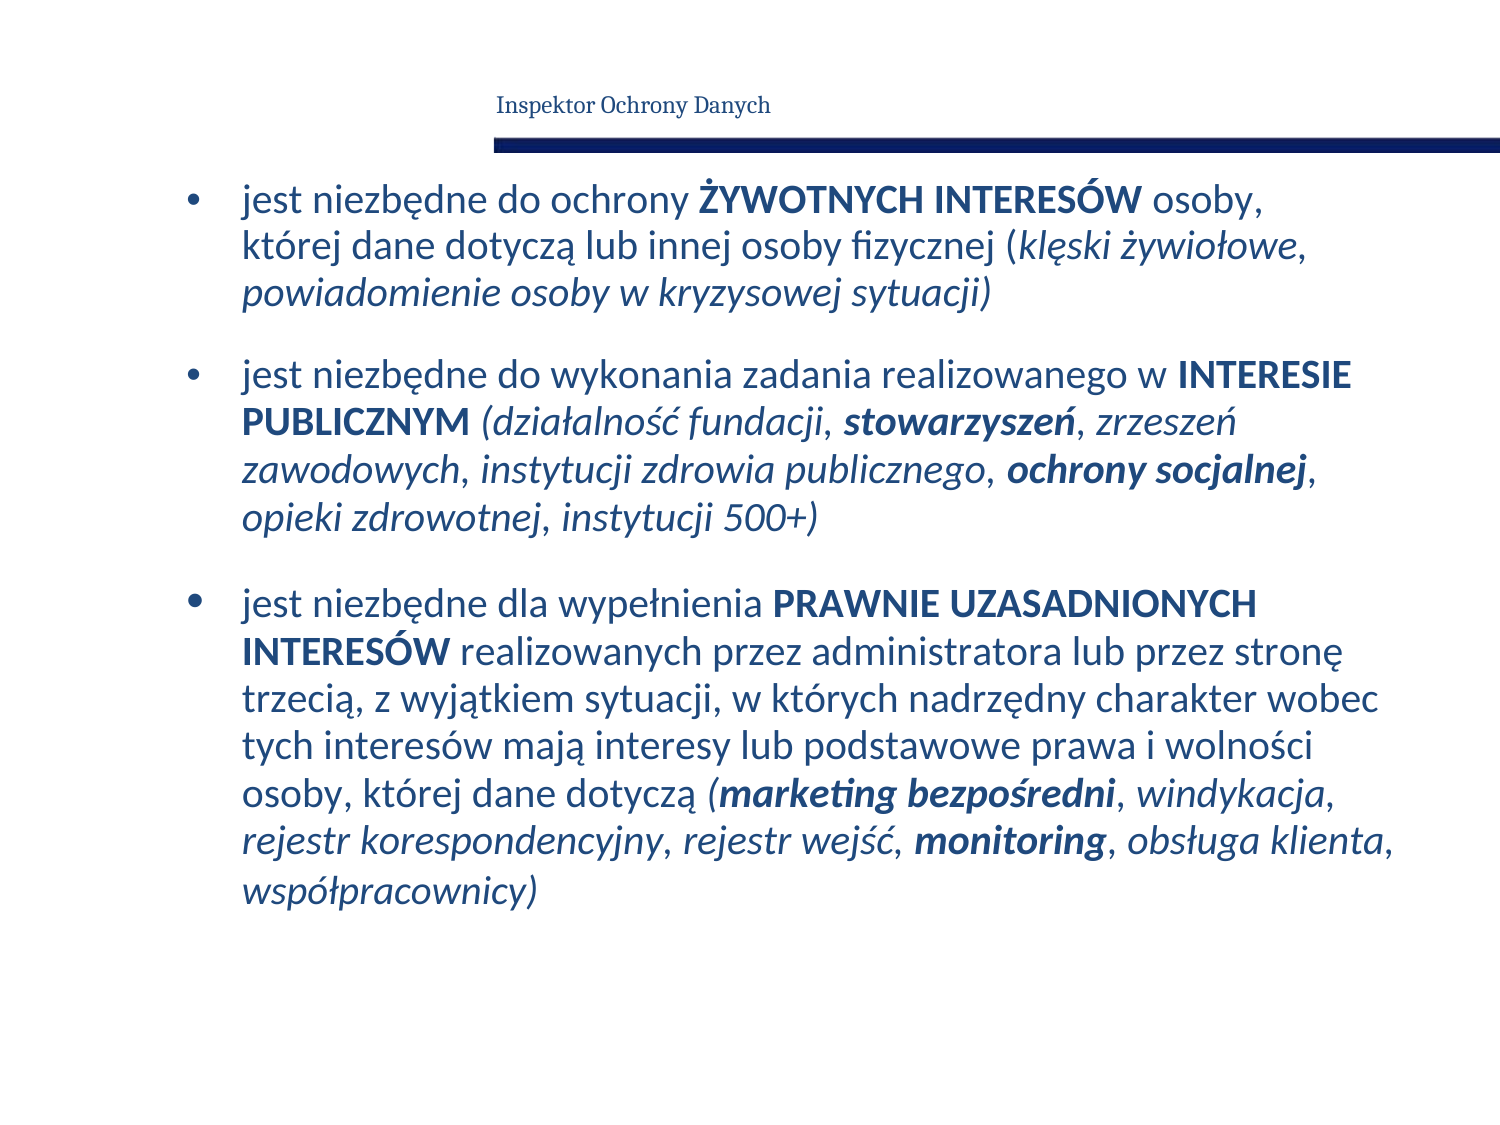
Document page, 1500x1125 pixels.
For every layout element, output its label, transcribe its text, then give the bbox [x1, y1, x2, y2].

picture [493, 136, 1500, 153]
text współpracownicy) [242, 865, 1425, 915]
list jest niezbędne do wykonania zadania realizowanego w INTERESIE PUBLICZNYM (działalność fundacji, stowarzyszeń, zrzeszeń zawodowych, instytucji zdrowia publicznego, ochrony socjalnej, opieki zdrowotnej, instytucji 500+) [186, 350, 1423, 541]
text Inspektor Ochrony Danych [496, 91, 1425, 120]
list jest niezbędne do ochrony ŻYWOTNYCH INTERESÓW osoby, której dane dotyczą lub innej osoby fizycznej (klęski żywiołowe, powiadomienie osoby w kryzysowej sytuacji) [186, 176, 1362, 316]
list jest niezbędne dla wypełnienia PRAWNIE UZASADNIONYCH INTERESÓW realizowanych przez administratora lub przez stronę trzecią, z wyjątkiem sytuacji, w których nadrzędny charakter wobec tych interesów mają interesy lub podstawowe prawa i wolności osoby, której dane dotyczą (marketing bezpośredni, windykacja, rejestr korespondencyjny, rejestr wejść, monitoring, obsługa klienta, [186, 575, 1425, 865]
